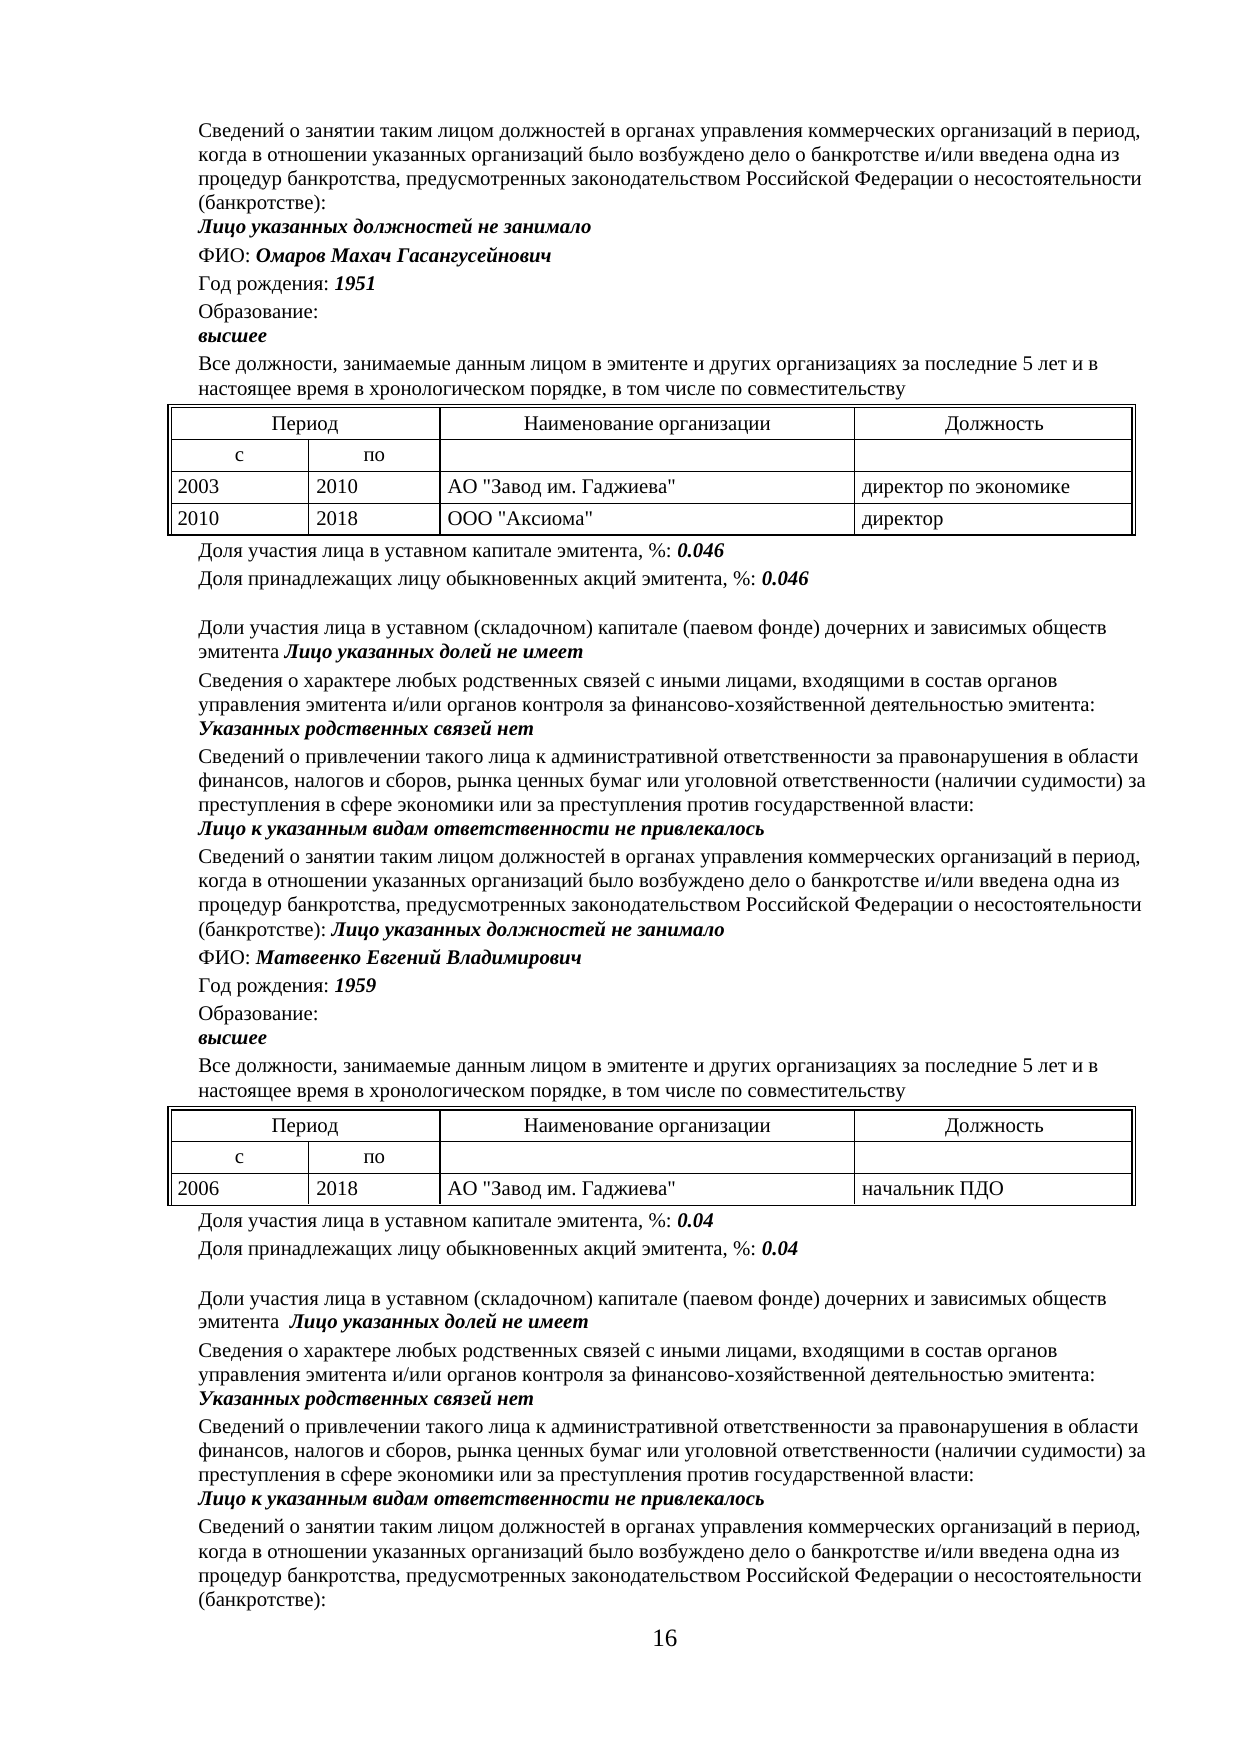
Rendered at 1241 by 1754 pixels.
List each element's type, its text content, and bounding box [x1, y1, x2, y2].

text Доля участия лица в уставном капитале эмитента, %: 0.046 [198, 538, 1152, 562]
table_header Период [172, 1111, 439, 1141]
text Доля принадлежащих лицу обыкновенных акций эмитента, %: 0.046 [198, 566, 1152, 590]
table_header Наименование организации [441, 408, 854, 439]
table_header Наименование организации [441, 1111, 854, 1141]
table_header Должность [855, 1111, 1131, 1141]
text Образование: высшее [198, 299, 1152, 347]
table_cell [855, 1142, 1131, 1173]
table_cell 2003 [172, 472, 308, 502]
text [198, 1514, 1152, 1611]
table_cell ООО "Аксиома" [441, 504, 854, 534]
text Доли участия лица в уставном (складочном) капитале (паевом фонде) дочерних и зависимых обществ эмитента Лицо указанных долей не имеет [198, 615, 1152, 663]
text Год рождения: 1951 [198, 271, 1152, 295]
table_cell начальник ПДО [855, 1174, 1131, 1204]
text Сведений о привлечении такого лица к административной ответственности за правонарушения в области финансов, налогов и сборов, рынка ценных бумаг или уголовной ответственности (наличии судимости) за преступления в сфере экономики или за преступления против государственной власти: Лицо к указанным видам ответственности не привлекалось [198, 744, 1152, 840]
text Год рождения: 1959 [198, 973, 1152, 997]
table_cell АО "Завод им. Гаджиева" [441, 1174, 854, 1204]
table_cell 2018 [309, 504, 439, 534]
text Доля участия лица в уставном капитале эмитента, %: 0.04 [198, 1208, 1152, 1232]
table_cell [855, 440, 1131, 471]
table_cell [441, 1142, 854, 1173]
table_cell [441, 440, 854, 471]
table_cell с [172, 1142, 308, 1173]
table_header Должность [855, 408, 1131, 439]
table_cell АО "Завод им. Гаджиева" [441, 472, 854, 502]
text ФИО: Матвеенко Евгений Владимирович [198, 945, 1152, 969]
table_cell 2006 [172, 1174, 308, 1204]
table_cell 2010 [309, 472, 439, 502]
text Сведения о характере любых родственных связей с иными лицами, входящими в состав органов управления эмитента и/или органов контроля за финансово-хозяйственной деятельностью эмитента: Указанных родственных связей нет [198, 1338, 1152, 1410]
text Все должности, занимаемые данным лицом в эмитенте и других организациях за последние 5 лет и в настоящее время в хронологическом порядке, в том числе по совместительству [198, 351, 1152, 399]
text Сведения о характере любых родственных связей с иными лицами, входящими в состав органов управления эмитента и/или органов контроля за финансово-хозяйственной деятельностью эмитента: Указанных родственных связей нет [198, 667, 1152, 740]
text ФИО: Омаров Махач Гасангусейнович [198, 243, 1152, 267]
text Все должности, занимаемые данным лицом в эмитенте и других организациях за последние 5 лет и в настоящее время в хронологическом порядке, в том числе по совместительству [198, 1053, 1152, 1102]
text Сведений о привлечении такого лица к административной ответственности за правонарушения в области финансов, налогов и сборов, рынка ценных бумаг или уголовной ответственности (наличии судимости) за преступления в сфере экономики или за преступления против государственной власти: Лицо к указанным видам ответственности не привлекалось [198, 1414, 1152, 1510]
text Образование: высшее [198, 1001, 1152, 1049]
table_cell по [309, 1142, 439, 1173]
table_cell директор по экономике [855, 472, 1131, 502]
text Доля принадлежащих лицу обыкновенных акций эмитента, %: 0.04 [198, 1236, 1152, 1260]
table_cell директор [855, 504, 1131, 534]
table_header Период [172, 408, 439, 439]
table_cell 2010 [172, 504, 308, 534]
table_cell 2018 [309, 1174, 439, 1204]
table_cell с [172, 440, 308, 471]
table_cell по [309, 440, 439, 471]
text Доли участия лица в уставном (складочном) капитале (паевом фонде) дочерних и зависимых обществ эмитента Лицо указанных долей не имеет [198, 1285, 1152, 1333]
